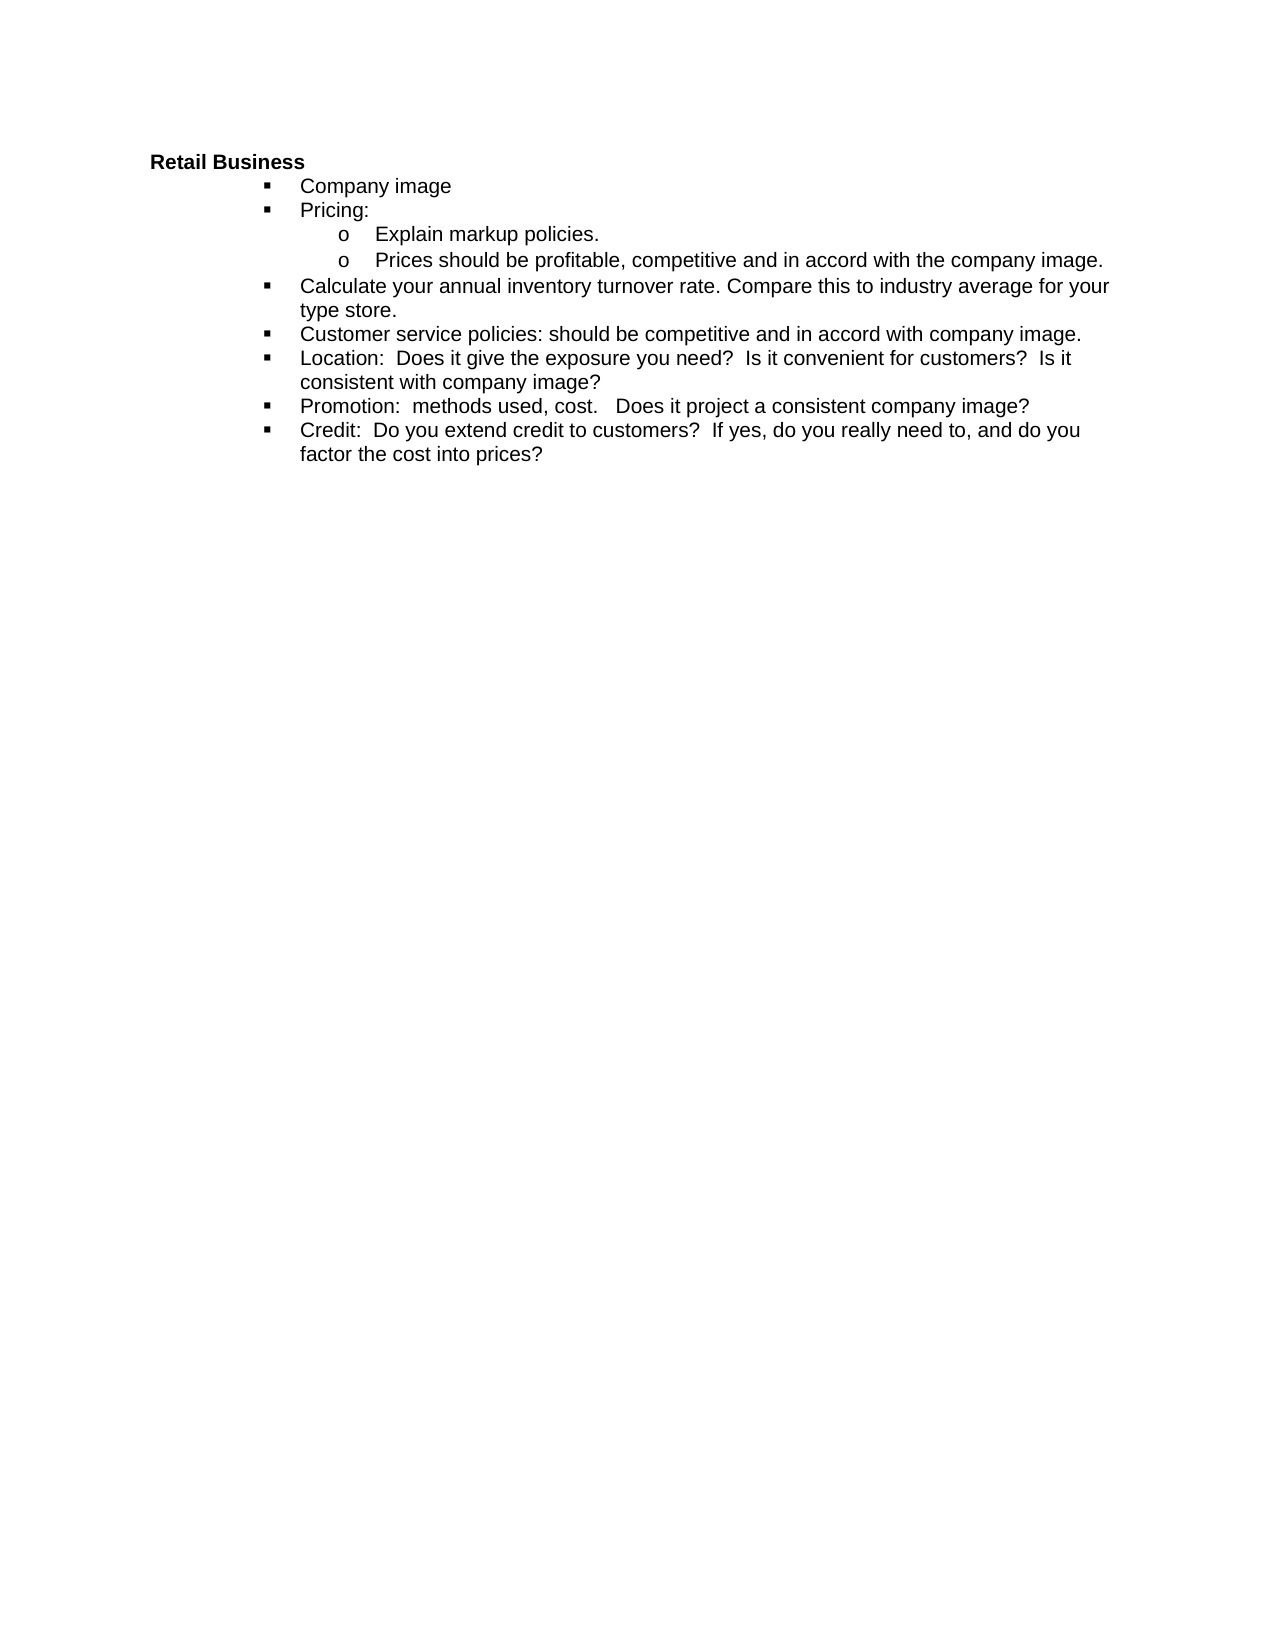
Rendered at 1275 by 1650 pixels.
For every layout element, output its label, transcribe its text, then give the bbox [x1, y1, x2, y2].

list Promotion: methods used, cost. Does it project a consistent company image? [262, 394, 1125, 418]
list Calculate your annual inventory turnover rate. Compare this to industry average for your type store. [262, 274, 1125, 322]
subtitle Retail Business [150, 150, 1137, 174]
list Customer service policies: should be competitive and in accord with company image. [262, 322, 1125, 346]
list Credit: Do you extend credit to customers? If yes, do you really need to, and do you factor the cost into prices? [262, 418, 1125, 466]
list Prices should be profitable, competitive and in accord with the company image. [337, 248, 1125, 274]
list Explain markup policies. [337, 222, 1125, 248]
list Company image [262, 174, 1125, 198]
list Pricing: [262, 198, 1125, 222]
list Location: Does it give the exposure you need? Is it convenient for customers? Is it consistent with company image? [262, 346, 1125, 394]
